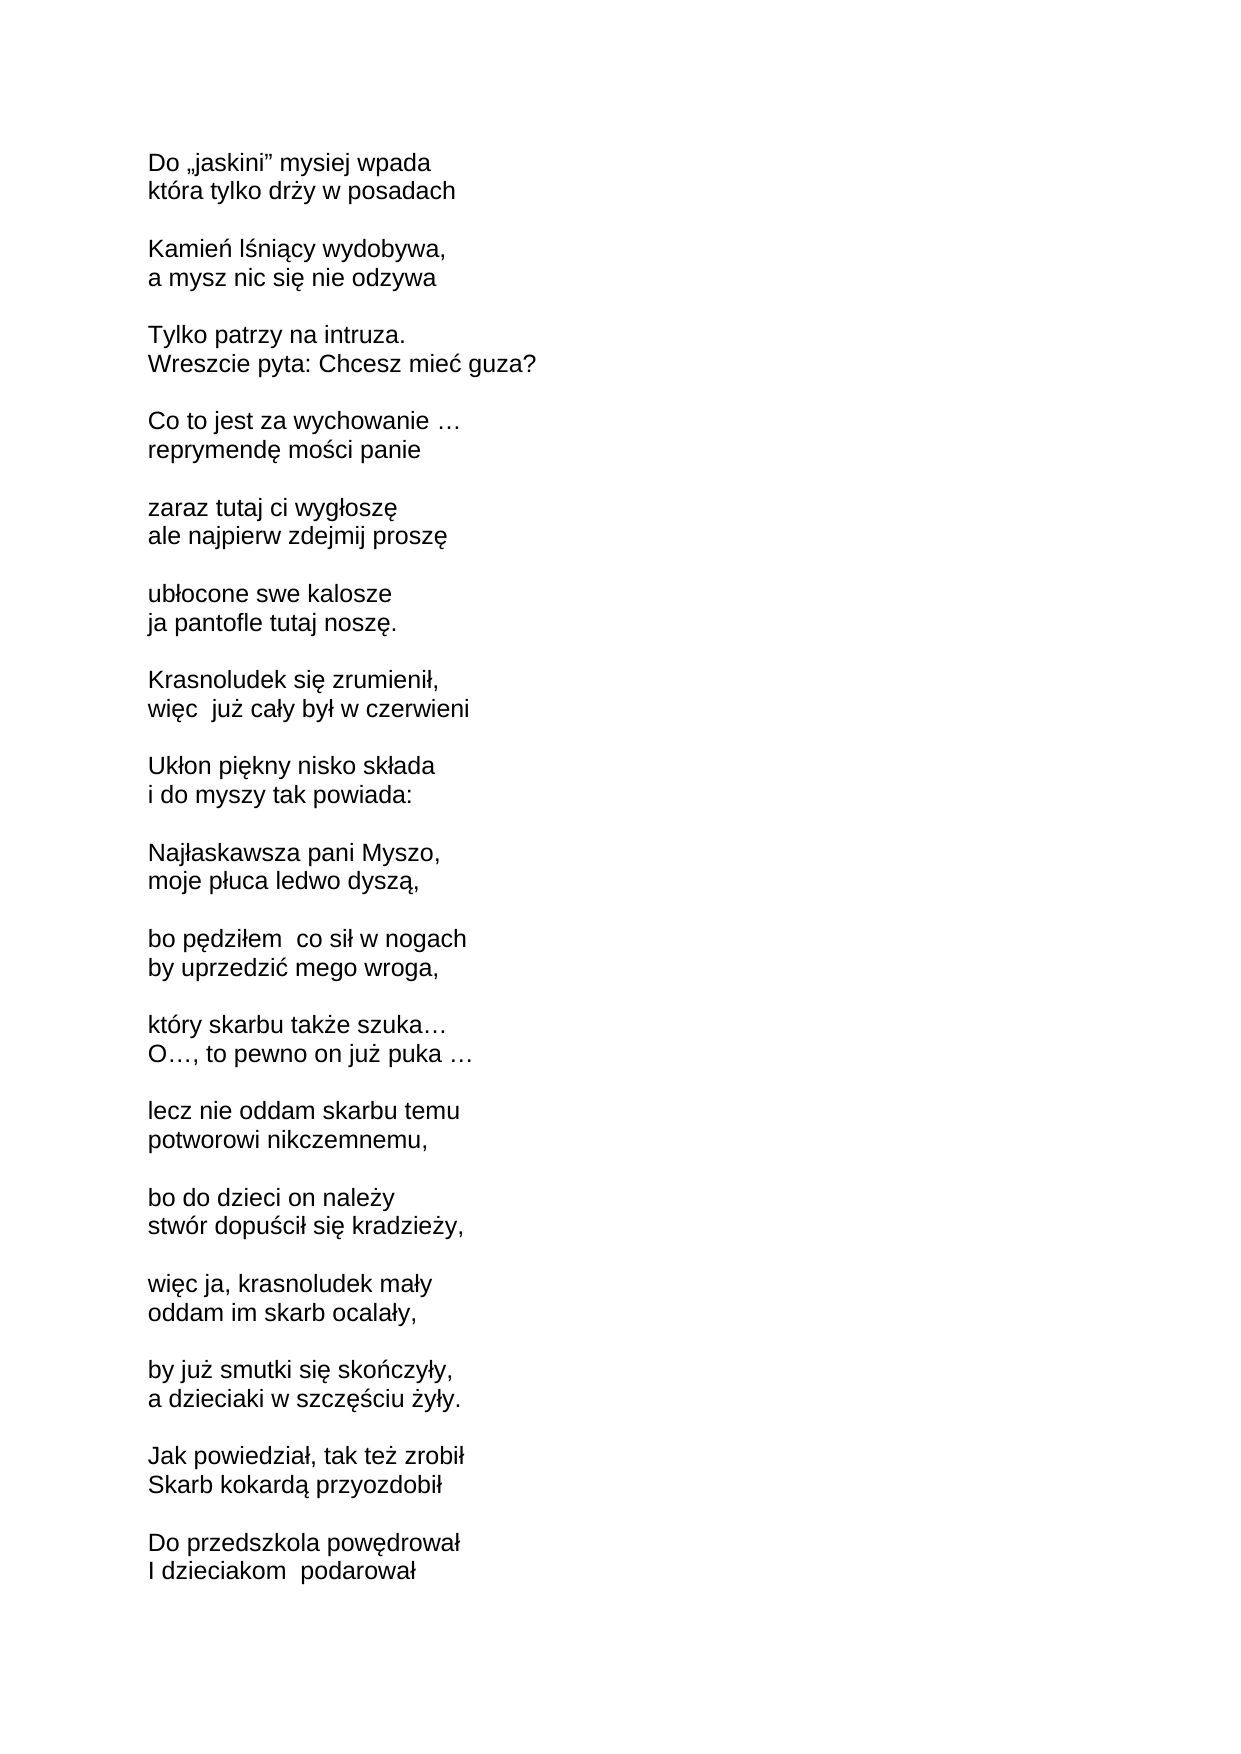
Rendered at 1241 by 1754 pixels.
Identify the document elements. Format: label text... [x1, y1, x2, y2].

text ja pantofle tutaj noszę. [148, 608, 1093, 636]
text Co to jest za wychowanie … [148, 406, 1093, 435]
text bo do dzieci on należy [148, 1183, 1093, 1211]
text Jak powiedział, tak też zrobił [148, 1441, 1093, 1470]
text by uprzedzić mego wroga, [148, 953, 1093, 981]
text Ukłon piękny nisko składa [148, 751, 1093, 780]
text potworowi nikczemnemu, [148, 1125, 1093, 1154]
text a dzieciaki w szczęściu żyły. [148, 1384, 1093, 1413]
text zaraz tutaj ci wygłoszę [148, 493, 1093, 521]
text a mysz nic się nie odzywa [148, 263, 1093, 291]
text i do myszy tak powiada: [148, 780, 1093, 809]
text Krasnoludek się zrumienił, [148, 665, 1093, 694]
text więc ja, krasnoludek mały [148, 1269, 1093, 1298]
text Do przedszkola powędrował [148, 1528, 1093, 1556]
text stwór dopuścił się kradzieży, [148, 1211, 1093, 1240]
text ubłocone swe kalosze [148, 579, 1093, 608]
text Kamień lśniący wydobywa, [148, 234, 1093, 263]
text I dzieciakom podarował [148, 1556, 1093, 1585]
text O…, to pewno on już puka … [148, 1039, 1093, 1068]
text więc już cały był w czerwieni [148, 694, 1093, 723]
text lecz nie oddam skarbu temu [148, 1096, 1093, 1125]
text oddam im skarb ocalały, [148, 1298, 1093, 1326]
text ale najpierw zdejmij proszę [148, 521, 1093, 550]
text by już smutki się skończyły, [148, 1355, 1093, 1384]
text reprymendę mości panie [148, 435, 1093, 464]
text bo pędziłem co sił w nogach [148, 924, 1093, 953]
text Skarb kokardą przyozdobił [148, 1470, 1093, 1499]
text Najłaskawsza pani Myszo, [148, 838, 1093, 866]
text Tylko patrzy na intruza. [148, 320, 1093, 349]
text który skarbu także szuka… [148, 1010, 1093, 1039]
text Wreszcie pyta: Chcesz mieć guza? [148, 349, 1093, 378]
text Do „jaskini” mysiej wpada [148, 148, 1093, 176]
text która tylko drży w posadach [148, 176, 1093, 205]
text moje płuca ledwo dyszą, [148, 866, 1093, 895]
